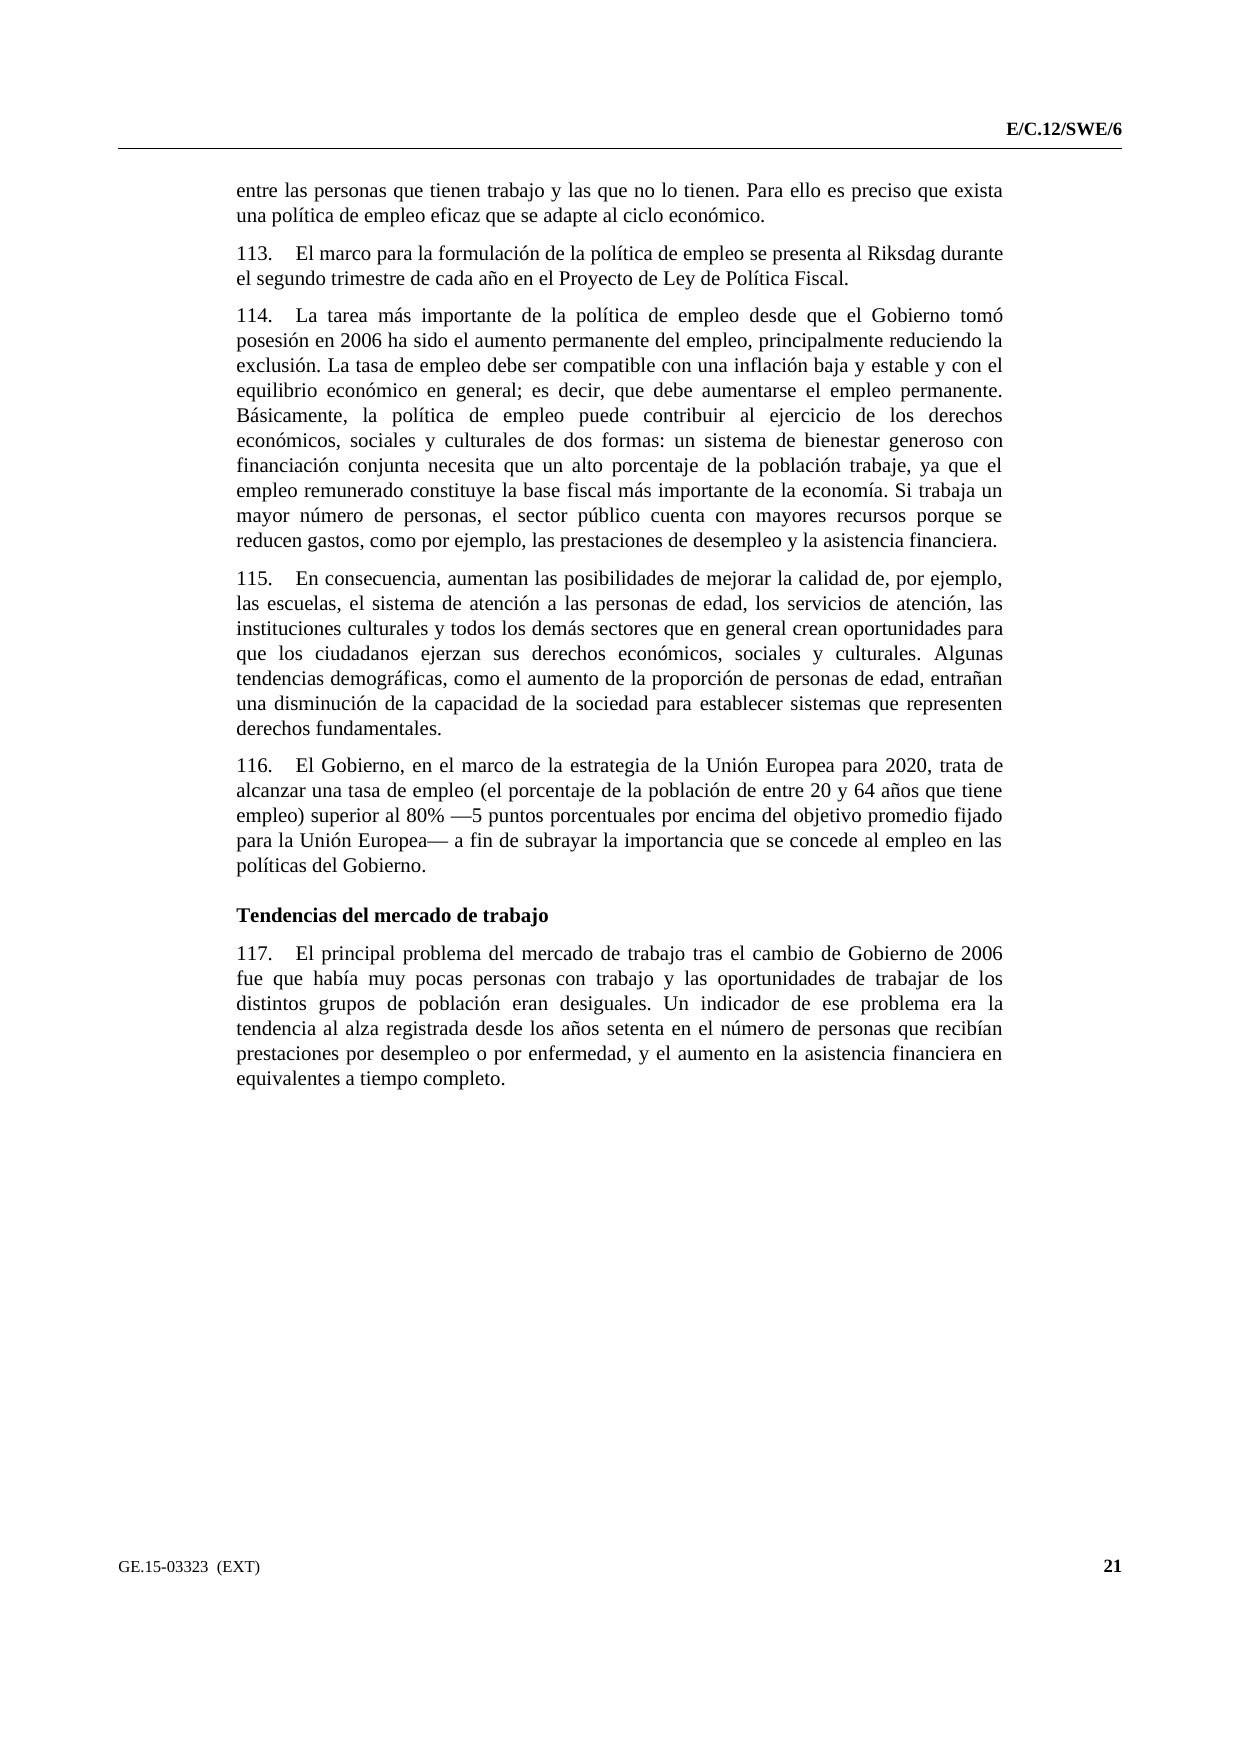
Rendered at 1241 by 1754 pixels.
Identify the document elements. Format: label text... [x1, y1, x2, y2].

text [236, 177, 1004, 227]
text Tendencias del mercado de trabajo [118, 902, 1004, 927]
text 113. El marco para la formulación de la política de empleo se presenta al Riksdag durante el segundo trimestre de cada año en el Proyecto de Ley de Política Fiscal. [236, 240, 1004, 290]
text 115. En consecuencia, aumentan las posibilidades de mejorar la calidad de, por ejemplo, las escuelas, el sistema de atención a las personas de edad, los servicios de atención, las instituciones culturales y todos los demás sectores que en general crean oportunidades para que los ciudadanos ejerzan sus derechos económicos, sociales y culturales. Algunas tendencias demográficas, como el aumento de la proporción de personas de edad, entrañan una disminución de la capacidad de la sociedad para establecer sistemas que representen derechos fundamentales. [236, 565, 1004, 740]
text 117. El principal problema del mercado de trabajo tras el cambio de Gobierno de 2006 fue que había muy pocas personas con trabajo y las oportunidades de trabajar de los distintos grupos de población eran desiguales. Un indicador de ese problema era la tendencia al alza registrada desde los años setenta en el número de personas que recibían prestaciones por desempleo o por enfermedad, y el aumento en la asistencia financiera en equivalentes a tiempo completo. [236, 940, 1004, 1090]
text 114. La tarea más importante de la política de empleo desde que el Gobierno tomó posesión en 2006 ha sido el aumento permanente del empleo, principalmente reduciendo la exclusión. La tasa de empleo debe ser compatible con una inflación baja y estable y con el equilibrio económico en general; es decir, que debe aumentarse el empleo permanente. Básicamente, la política de empleo puede contribuir al ejercicio de los derechos económicos, sociales y culturales de dos formas: un sistema de bienestar generoso con financiación conjunta necesita que un alto porcentaje de la población trabaje, ya que el empleo remunerado constituye la base fiscal más importante de la economía. Si trabaja un mayor número de personas, el sector público cuenta con mayores recursos porque se reducen gastos, como por ejemplo, las prestaciones de desempleo y la asistencia financiera. [236, 302, 1004, 552]
text 116. El Gobierno, en el marco de la estrategia de la Unión Europea para 2020, trata de alcanzar una tasa de empleo (el porcentaje de la población de entre 20 y 64 años que tiene empleo) superior al 80% —5 puntos porcentuales por encima del objetivo promedio fijado para la Unión Europea— a fin de subrayar la importancia que se concede al empleo en las políticas del Gobierno. [236, 752, 1004, 877]
